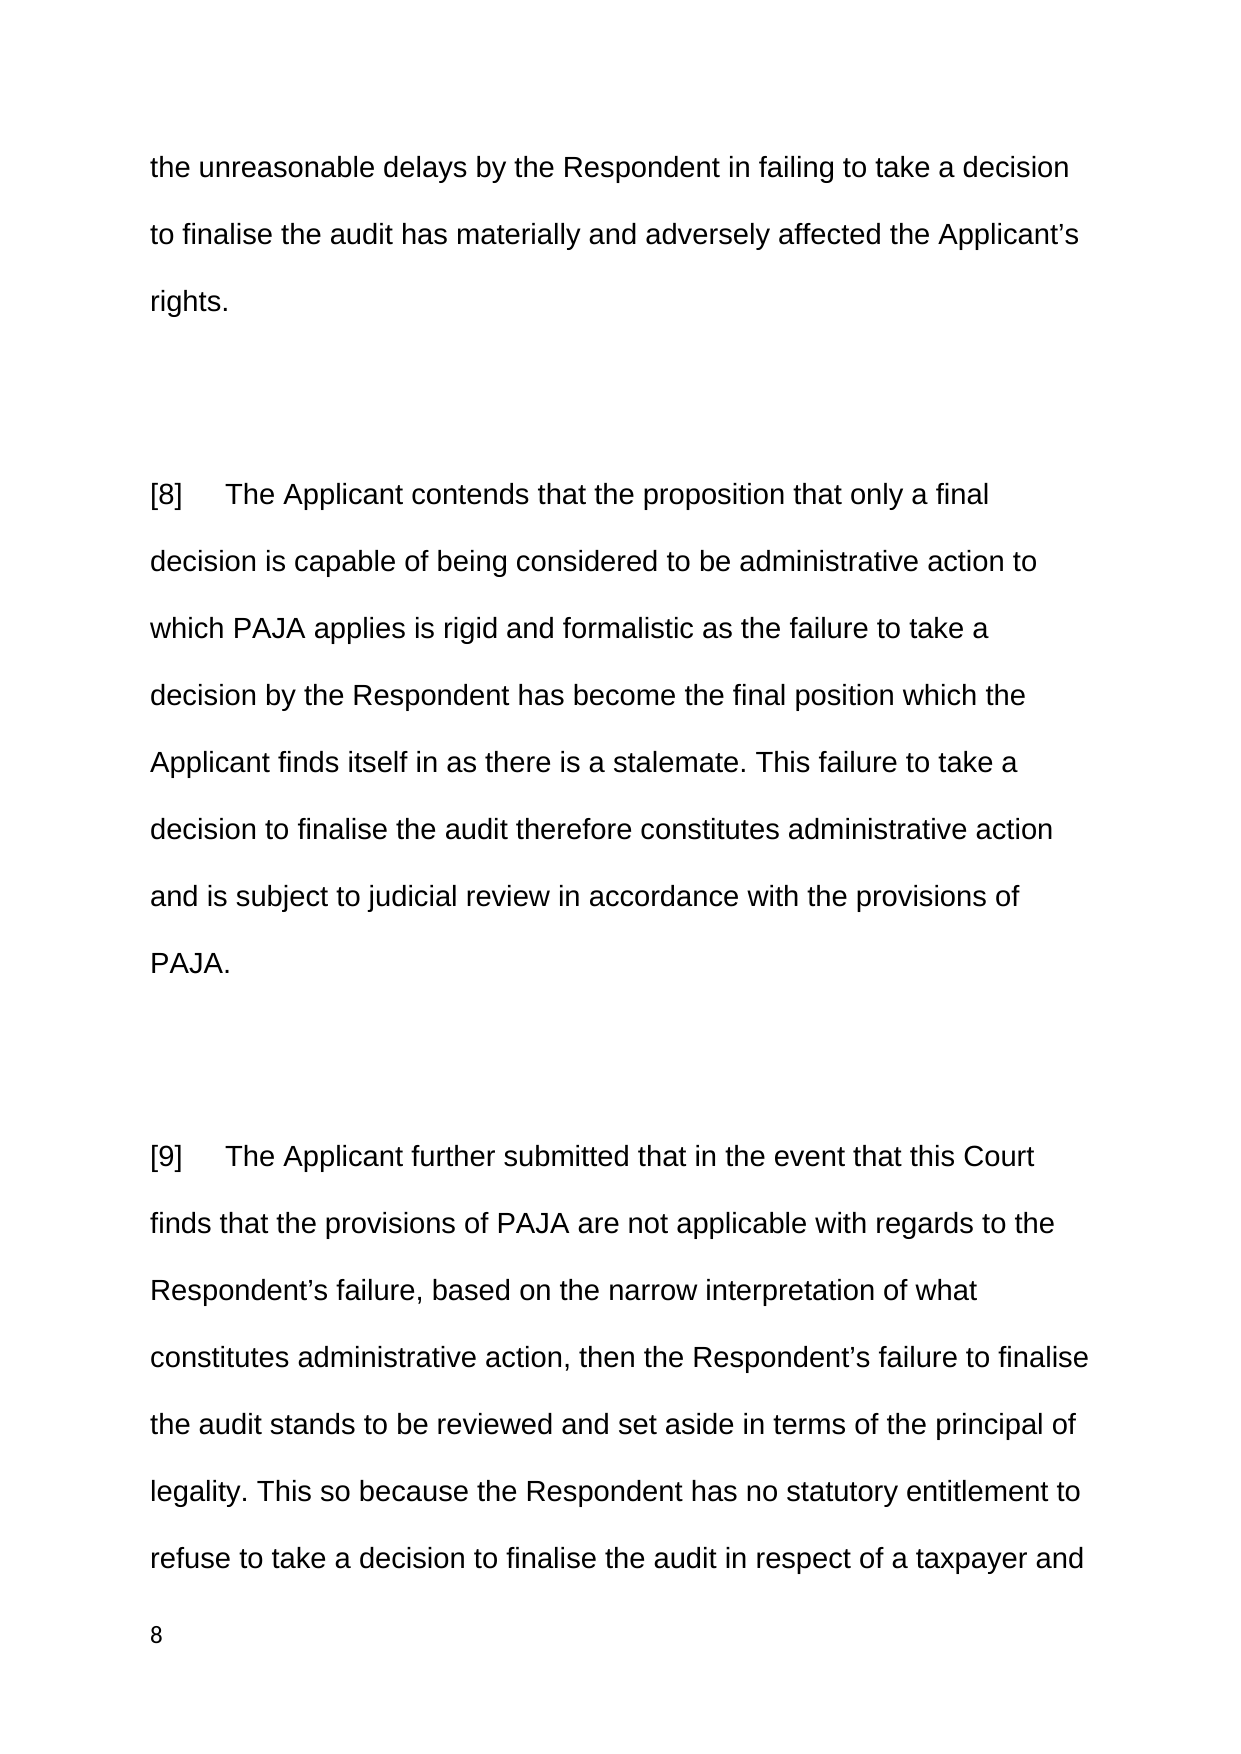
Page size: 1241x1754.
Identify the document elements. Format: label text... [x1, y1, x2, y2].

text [150, 1139, 1090, 1575]
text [150, 150, 1090, 318]
text [8] The Applicant contends that the proposition that only a final decision is capable of being considered to be administrative action to which PAJA applies is rigid and formalistic as the failure to take a decision by the Respondent has become the final position which the Applicant finds itself in as there is a stalemate. This failure to take a decision to finalise the audit therefore constitutes administrative action and is subject to judicial review in accordance with the provisions of PAJA. [150, 477, 1090, 980]
